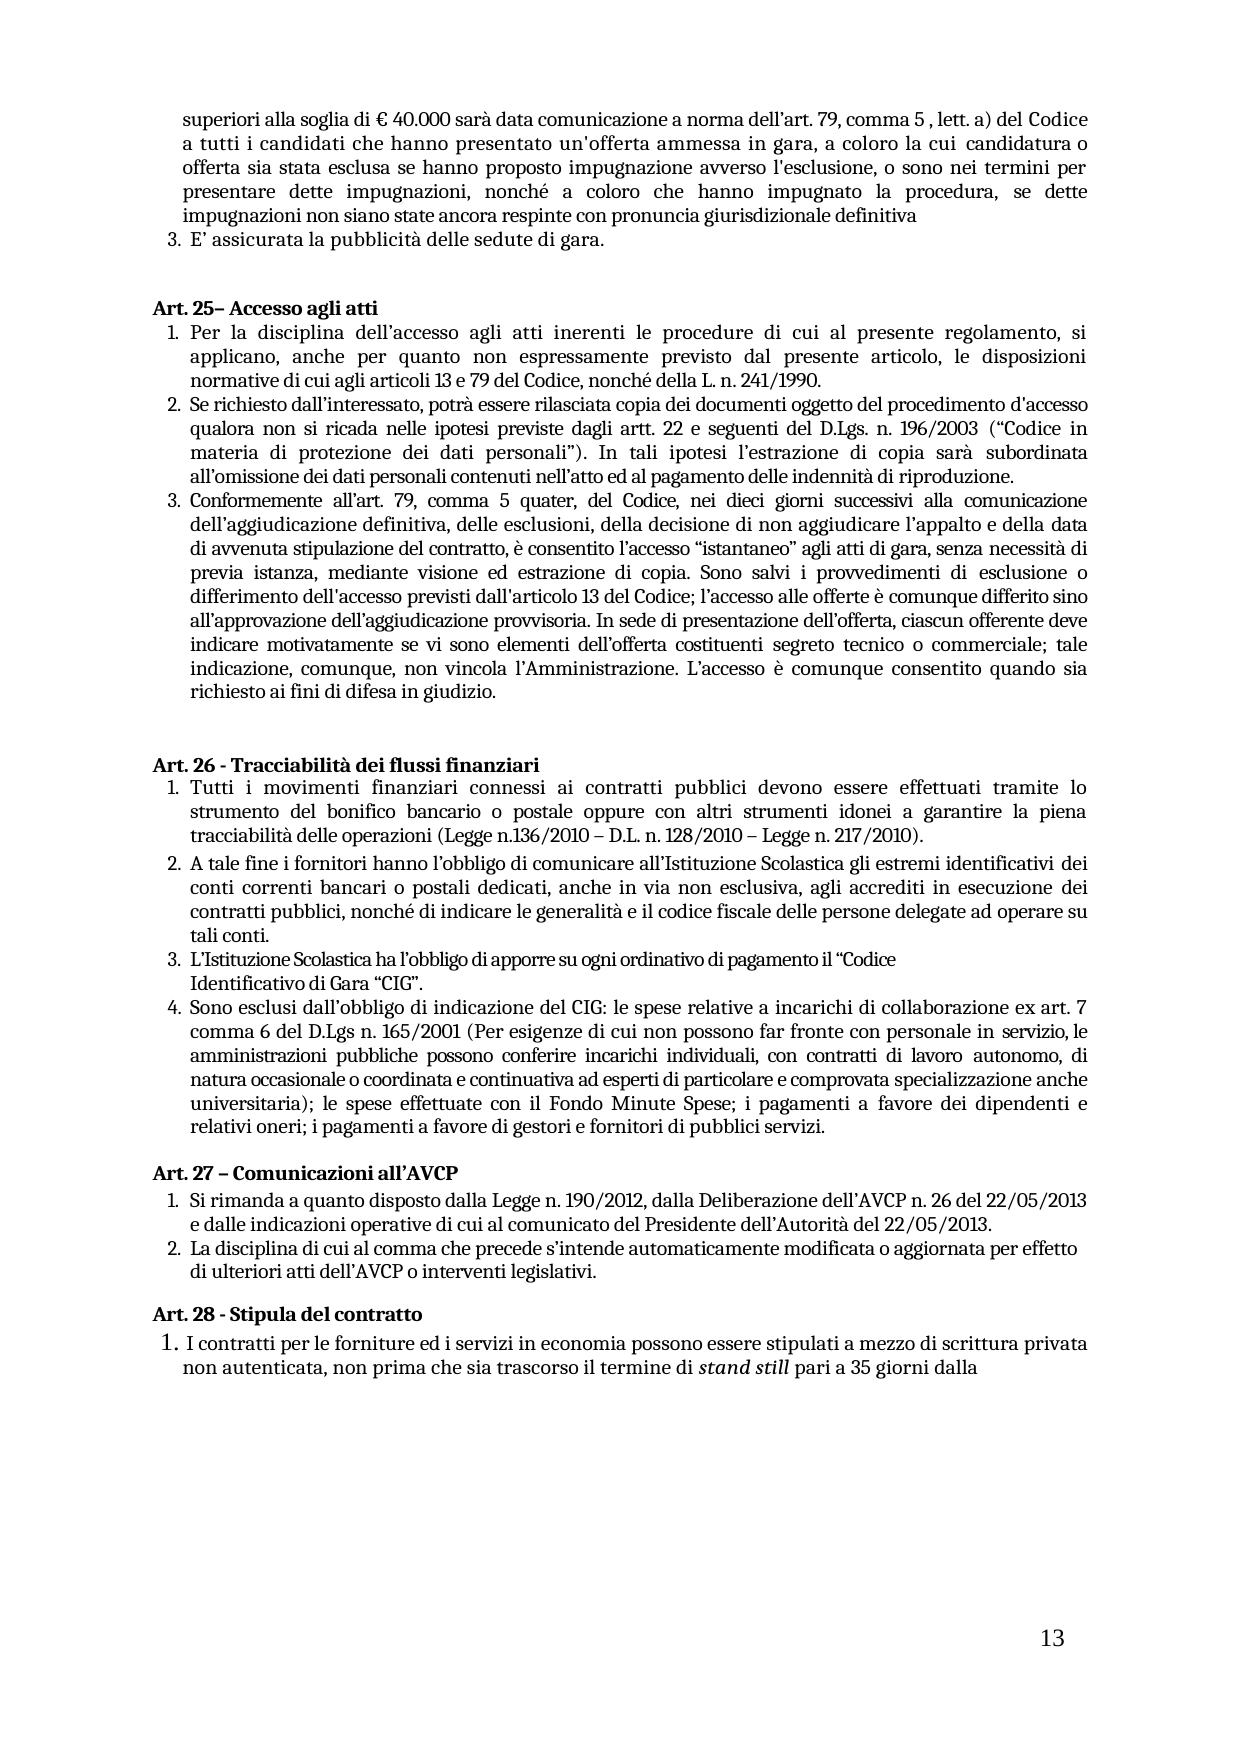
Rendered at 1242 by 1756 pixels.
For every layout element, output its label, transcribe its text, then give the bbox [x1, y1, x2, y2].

list Conformemente all’art. 79, comma 5 quater, del Codice, nei dieci giorni successivi alla comunicazione dell’aggiudicazione definitiva, delle esclusioni, della decisione di non aggiudicare l’appalto e della data di avvenuta stipulazione del contratto, è consentito l’accesso “istantaneo” agli atti di gara, senza necessità di previa istanza, mediante visione ed estrazione di copia. Sono salvi i provvedimenti di esclusione o differimento dell'accesso previsti dall'articolo 13 del Codice; l’accesso alle offerte è comunque differito sino all’approvazione dell’aggiudicazione provvisoria. In sede di presentazione dell’offerta, ciascun offerente deve indicare motivatamente se vi sono elementi dell’offerta costituenti segreto tecnico o commerciale; tale indicazione, comunque, non vincola l’Amministrazione. L’accesso è comunque consentito quando sia richiesto ai fini di difesa in giudizio. [167, 488, 1088, 704]
list Tutti i movimenti finanziari connessi ai contratti pubblici devono essere effettuati tramite lo strumento del bonifico bancario o postale oppure con altri strumenti idonei a garantire la piena tracciabilità delle operazioni (Legge n.136/2010 – D.L. n. 128/2010 – Legge n. 217/2010). [167, 776, 1088, 848]
text superiori alla soglia di € 40.000 sarà data comunicazione a norma dell’art. 79, comma 5 , lett. a) del Codice a tutti i candidati che hanno presentato un'offerta ammessa in gara, a coloro la cui candidatura o offerta sia stata esclusa se hanno proposto impugnazione avverso l'esclusione, o sono nei termini per presentare dette impugnazioni, nonché a coloro che hanno impugnato la procedura, se dette impugnazioni non siano state ancora respinte con pronuncia giurisdizionale definitiva [182, 108, 1088, 228]
list E’ assicurata la pubblicità delle sedute di gara. [167, 228, 1110, 252]
list L’Istituzione Scolastica ha l’obbligo di apporre su ogni ordinativo di pagamento il “Codice Identificativo di Gara “CIG”. [167, 947, 983, 995]
text Art. 28 - Stipula del contratto [152, 1303, 1110, 1327]
text 1. I contratti per le forniture ed i servizi in economia possono essere stipulati a mezzo di scrittura privata non autenticata, non prima che sia trascorso il termine di stand still pari a 35 giorni dalla [160, 1327, 1088, 1379]
list Sono esclusi dall’obbligo di indicazione del CIG: le spese relative a incarichi di collaborazione ex art. 7 comma 6 del D.Lgs n. 165/2001 (Per esigenze di cui non possono far fronte con personale in servizio, le amministrazioni pubbliche possono conferire incarichi individuali, con contratti di lavoro autonomo, di natura occasionale o coordinata e continuativa ad esperti di particolare e comprovata specializzazione anche universitaria); le spese effettuate con il Fondo Minute Spese; i pagamenti a favore dei dipendenti e relativi oneri; i pagamenti a favore di gestori e fornitori di pubblici servizi. [167, 995, 1088, 1139]
list La disciplina di cui al comma che precede s’intende automaticamente modificata o aggiornata per effetto di ulteriori atti dell’AVCP o interventi legislativi. [167, 1236, 1088, 1284]
list Per la disciplina dell’accesso agli atti inerenti le procedure di cui al presente regolamento, si applicano, anche per quanto non espressamente previsto dal presente articolo, le disposizioni normative di cui agli articoli 13 e 79 del Codice, nonché della L. n. 241/1990. [167, 321, 1088, 393]
list A tale fine i fornitori hanno l’obbligo di comunicare all’Istituzione Scolastica gli estremi identificativi dei conti correnti bancari o postali dedicati, anche in via non esclusiva, agli accrediti in esecuzione dei contratti pubblici, nonché di indicare le generalità e il codice fiscale delle persone delegate ad operare su tali conti. [167, 852, 1088, 947]
text Art. 27 – Comunicazioni all’AVCP [152, 1165, 1110, 1184]
list Si rimanda a quanto disposto dalla Legge n. 190/2012, dalla Deliberazione dell’AVCP n. 26 del 22/05/2013 e dalle indicazioni operative di cui al comunicato del Presidente dell’Autorità del 22/05/2013. [167, 1188, 1088, 1236]
text Art. 25– Accesso agli atti [152, 297, 1110, 321]
list Se richiesto dall’interessato, potrà essere rilasciata copia dei documenti oggetto del procedimento d'accesso qualora non si ricada nelle ipotesi previste dagli artt. 22 e seguenti del D.Lgs. n. 196/2003 (“Codice in materia di protezione dei dati personali”). In tali ipotesi l’estrazione di copia sarà subordinata all’omissione dei dati personali contenuti nell’atto ed al pagamento delle indennità di riproduzione. [167, 393, 1088, 488]
text Art. 26 - Tracciabilità dei flussi finanziari [152, 757, 1110, 776]
